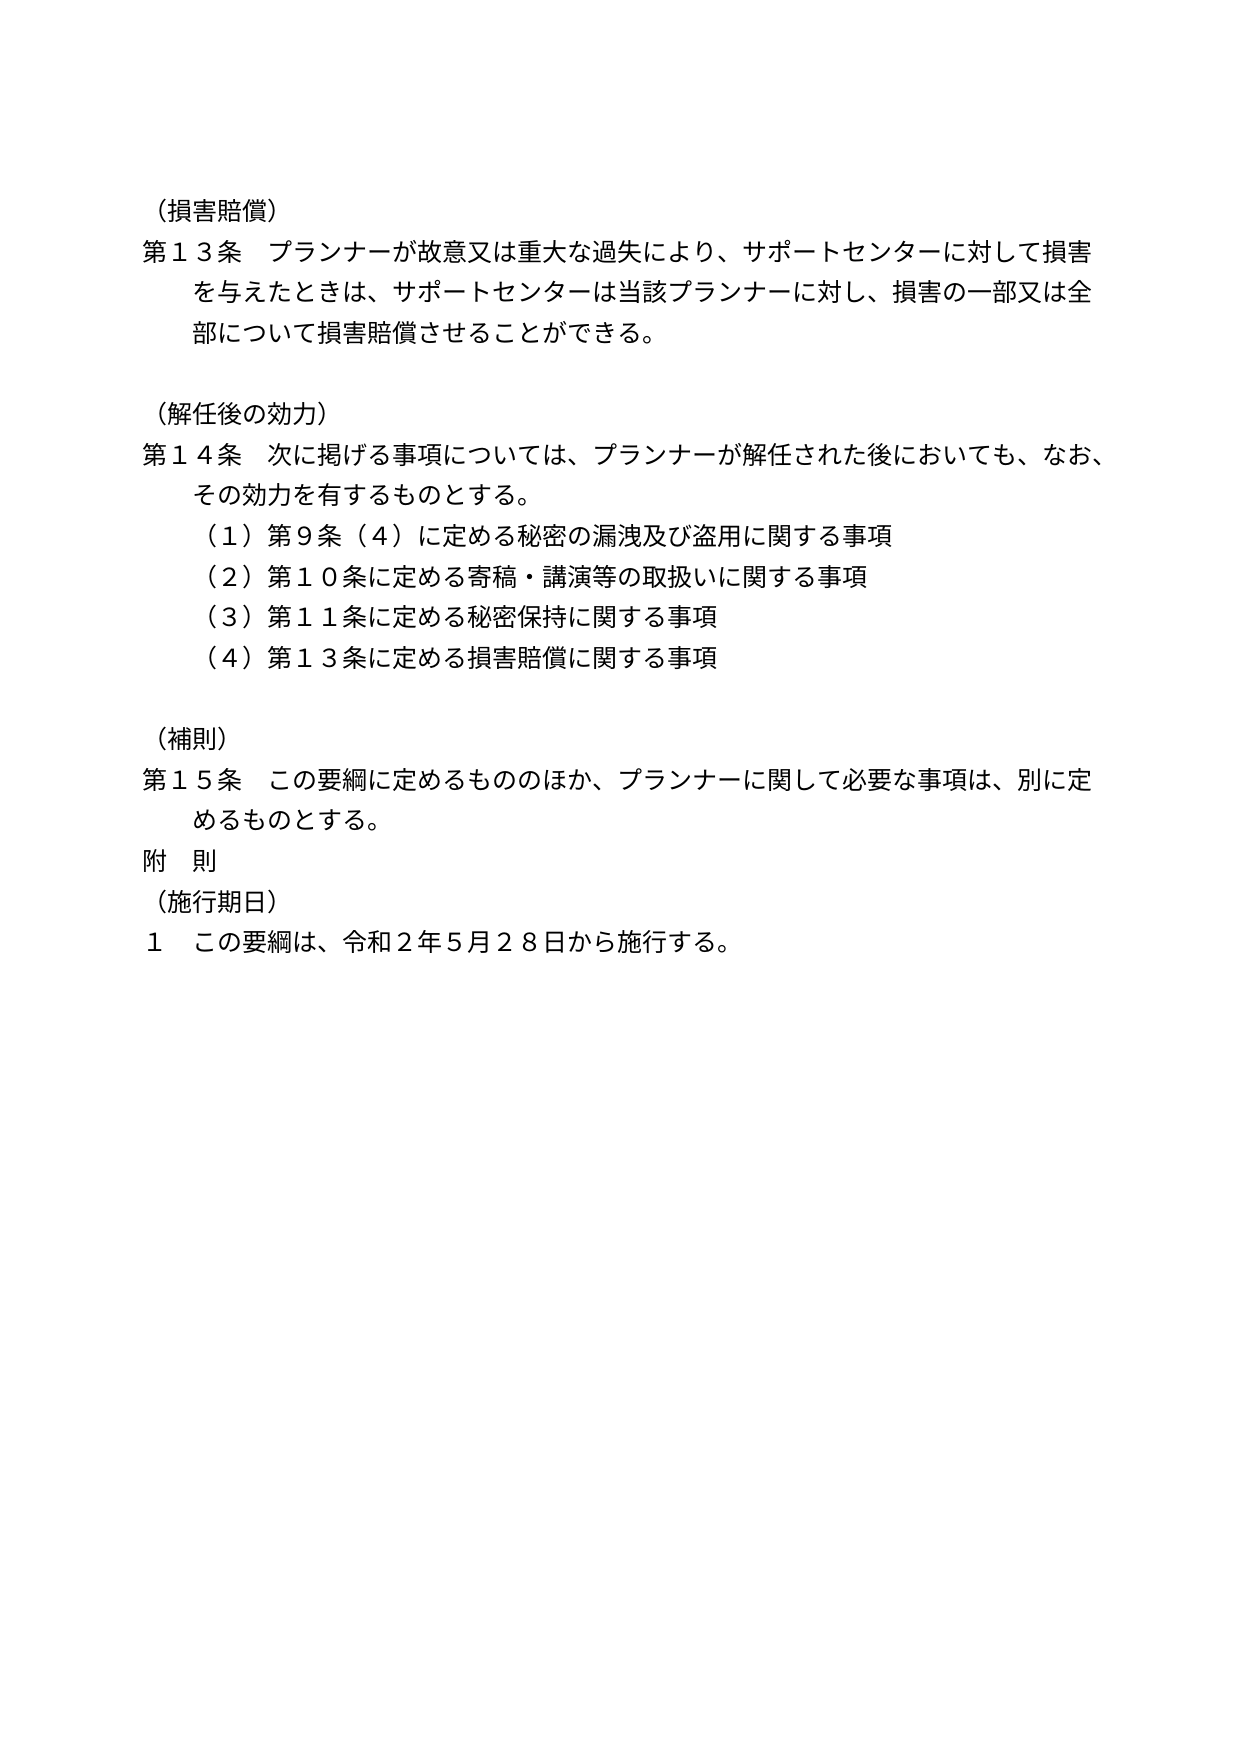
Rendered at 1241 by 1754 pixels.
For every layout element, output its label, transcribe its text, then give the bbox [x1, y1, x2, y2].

text 第１５条 この要綱に定めるもののほか、プランナーに関して必要な事項は、別に定めるものとする。 [142, 758, 1092, 839]
text 第１４条 次に掲げる事項については、プランナーが解任された後においても、なお、その効力を有するものとする。 [142, 433, 1092, 514]
text （１）第９条（４）に定める秘密の漏洩及び盗用に関する事項 [142, 514, 1092, 555]
text （解任後の効力） [142, 392, 1092, 433]
text （補則） [142, 717, 1092, 758]
text （３）第１１条に定める秘密保持に関する事項 [142, 596, 1092, 636]
text （２）第１０条に定める寄稿・講演等の取扱いに関する事項 [142, 555, 1092, 596]
text 第１３条 プランナーが故意又は重大な過失により、サポートセンターに対して損害を与えたときは、サポートセンターは当該プランナーに対し、損害の一部又は全部について損害賠償させることができる。 [142, 230, 1092, 352]
text （施行期日） [142, 880, 1092, 921]
text （４）第１３条に定める損害賠償に関する事項 [142, 636, 1092, 677]
text 附 則 [142, 839, 1092, 880]
text （損害賠償） [142, 189, 1092, 230]
text １ この要綱は、令和２年５月２８日から施行する。 [142, 921, 1092, 961]
